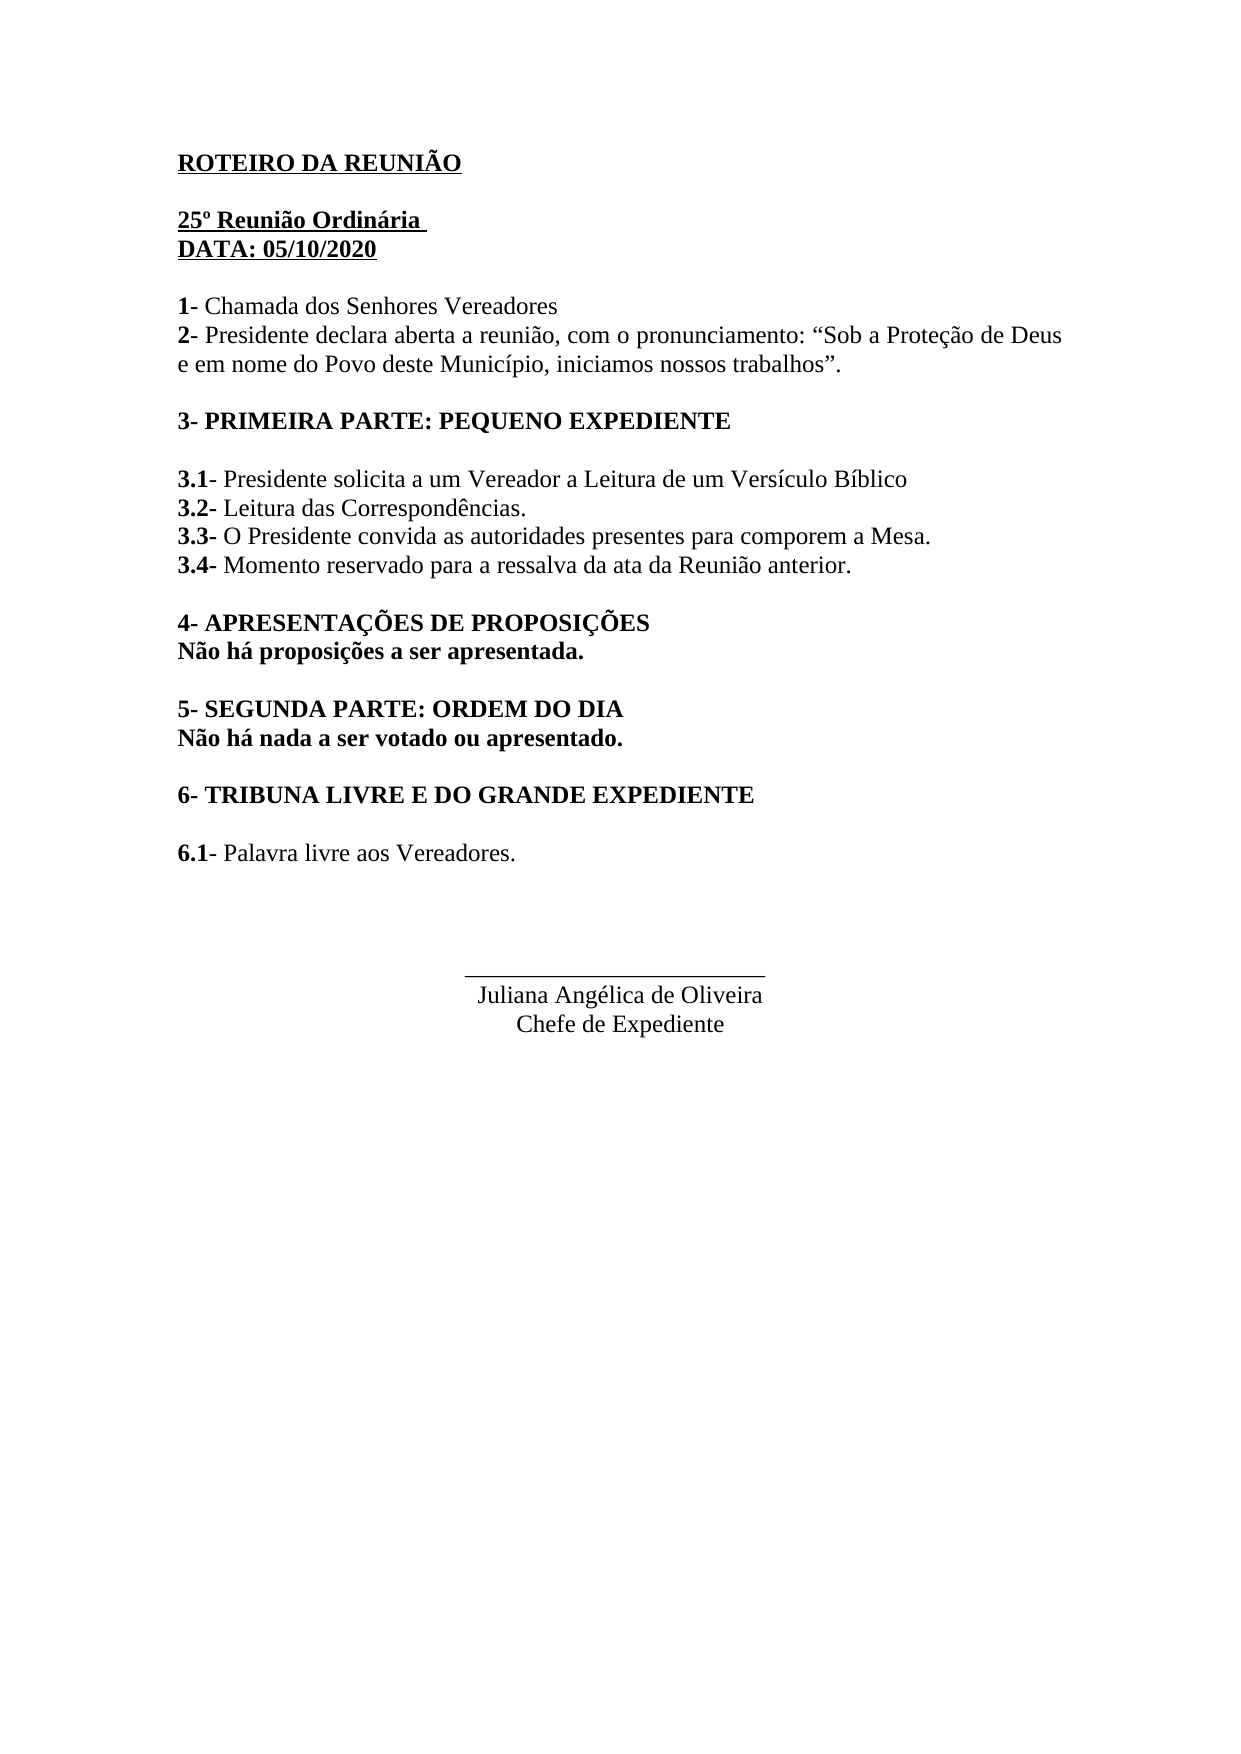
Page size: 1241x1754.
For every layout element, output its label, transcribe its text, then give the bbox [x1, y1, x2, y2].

text Não há nada a ser votado ou apresentado. [177, 723, 1063, 751]
text 2- Presidente declara aberta a reunião, com o pronunciamento: “Sob a Proteção de Deus e em nome do Povo deste Município, iniciamos nossos trabalhos”. [177, 320, 1063, 378]
text ________________________ [177, 951, 1063, 980]
text 3.4- Momento reservado para a ressalva da ata da Reunião anterior. [177, 550, 1063, 579]
text Chefe de Expediente [177, 1009, 1063, 1037]
text 4- APRESENTAÇÕES DE PROPOSIÇÕES [177, 608, 1063, 636]
text ROTEIRO DA REUNIÃO [177, 148, 1063, 176]
text 3.1- Presidente solicita a um Vereador a Leitura de um Versículo Bíblico [177, 464, 1063, 493]
text 6.1- Palavra livre aos Vereadores. [177, 838, 1063, 866]
text DATA: 05/10/2020 [177, 234, 1063, 263]
text Juliana Angélica de Oliveira [177, 980, 1063, 1009]
text 25º Reunião Ordinária [177, 205, 1063, 234]
text 3.2- Leitura das Correspondências. [177, 493, 1063, 521]
text 3- PRIMEIRA PARTE: PEQUENO EXPEDIENTE [177, 406, 1063, 435]
text 6- TRIBUNA LIVRE E DO GRANDE EXPEDIENTE [177, 780, 1063, 809]
text Não há proposições a ser apresentada. [177, 636, 1063, 665]
text 3.3- O Presidente convida as autoridades presentes para comporem a Mesa. [177, 521, 1063, 550]
text 5- SEGUNDA PARTE: ORDEM DO DIA [177, 694, 1063, 723]
text 1- Chamada dos Senhores Vereadores [177, 291, 1063, 320]
